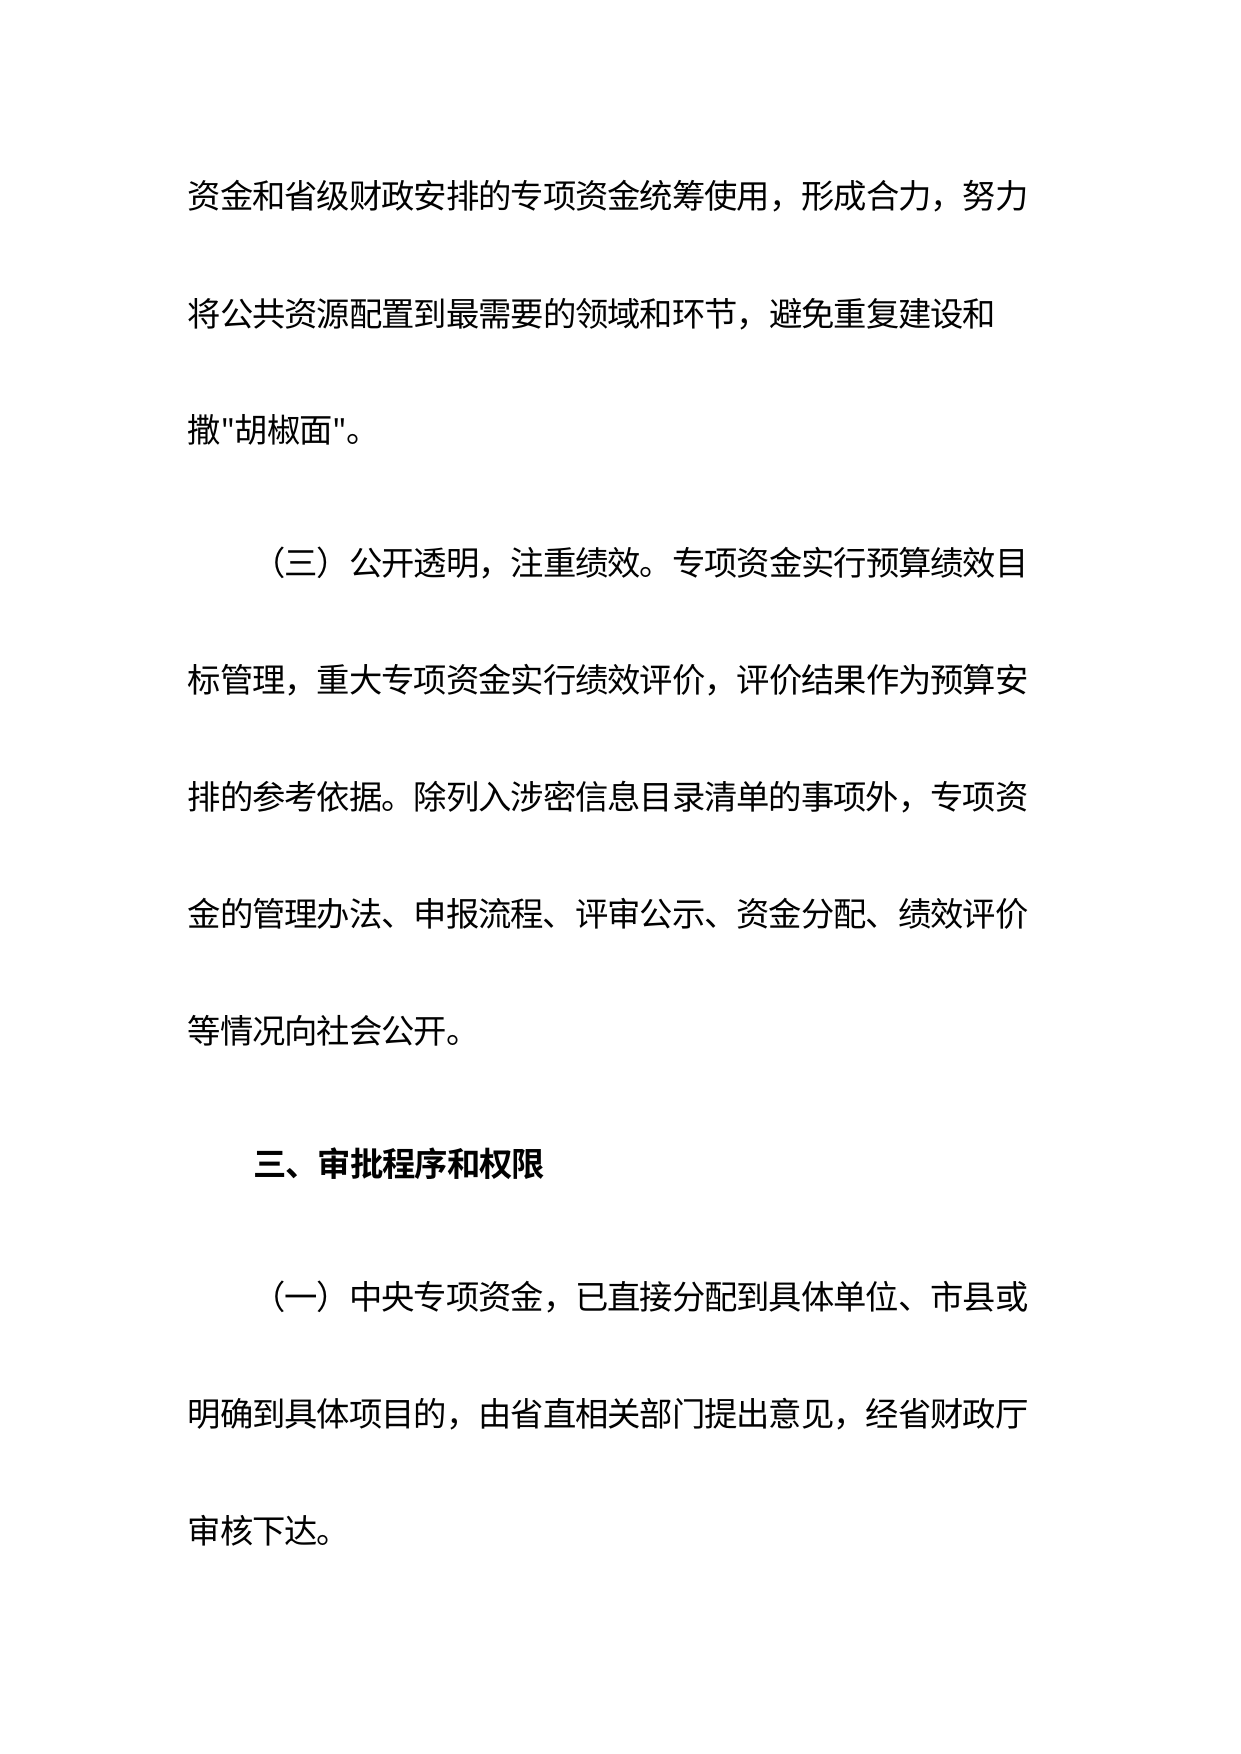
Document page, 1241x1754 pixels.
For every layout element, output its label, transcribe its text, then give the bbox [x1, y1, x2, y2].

text 三、审批程序和权限 [187, 1129, 1053, 1194]
text （三）公开透明，注重绩效。专项资金实行预算绩效目标管理，重大专项资金实行绩效评价，评价结果作为预算安排的参考依据。除列入涉密信息目录清单的事项外，专项资金的管理办法、申报流程、评审公示、资金分配、绩效评价等情况向社会公开。 [187, 529, 1053, 1062]
text （一）中央专项资金，已直接分配到具体单位、市县或明确到具体项目的，由省直相关部门提出意见，经省财政厅审核下达。 [187, 1262, 1053, 1561]
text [187, 162, 1053, 461]
